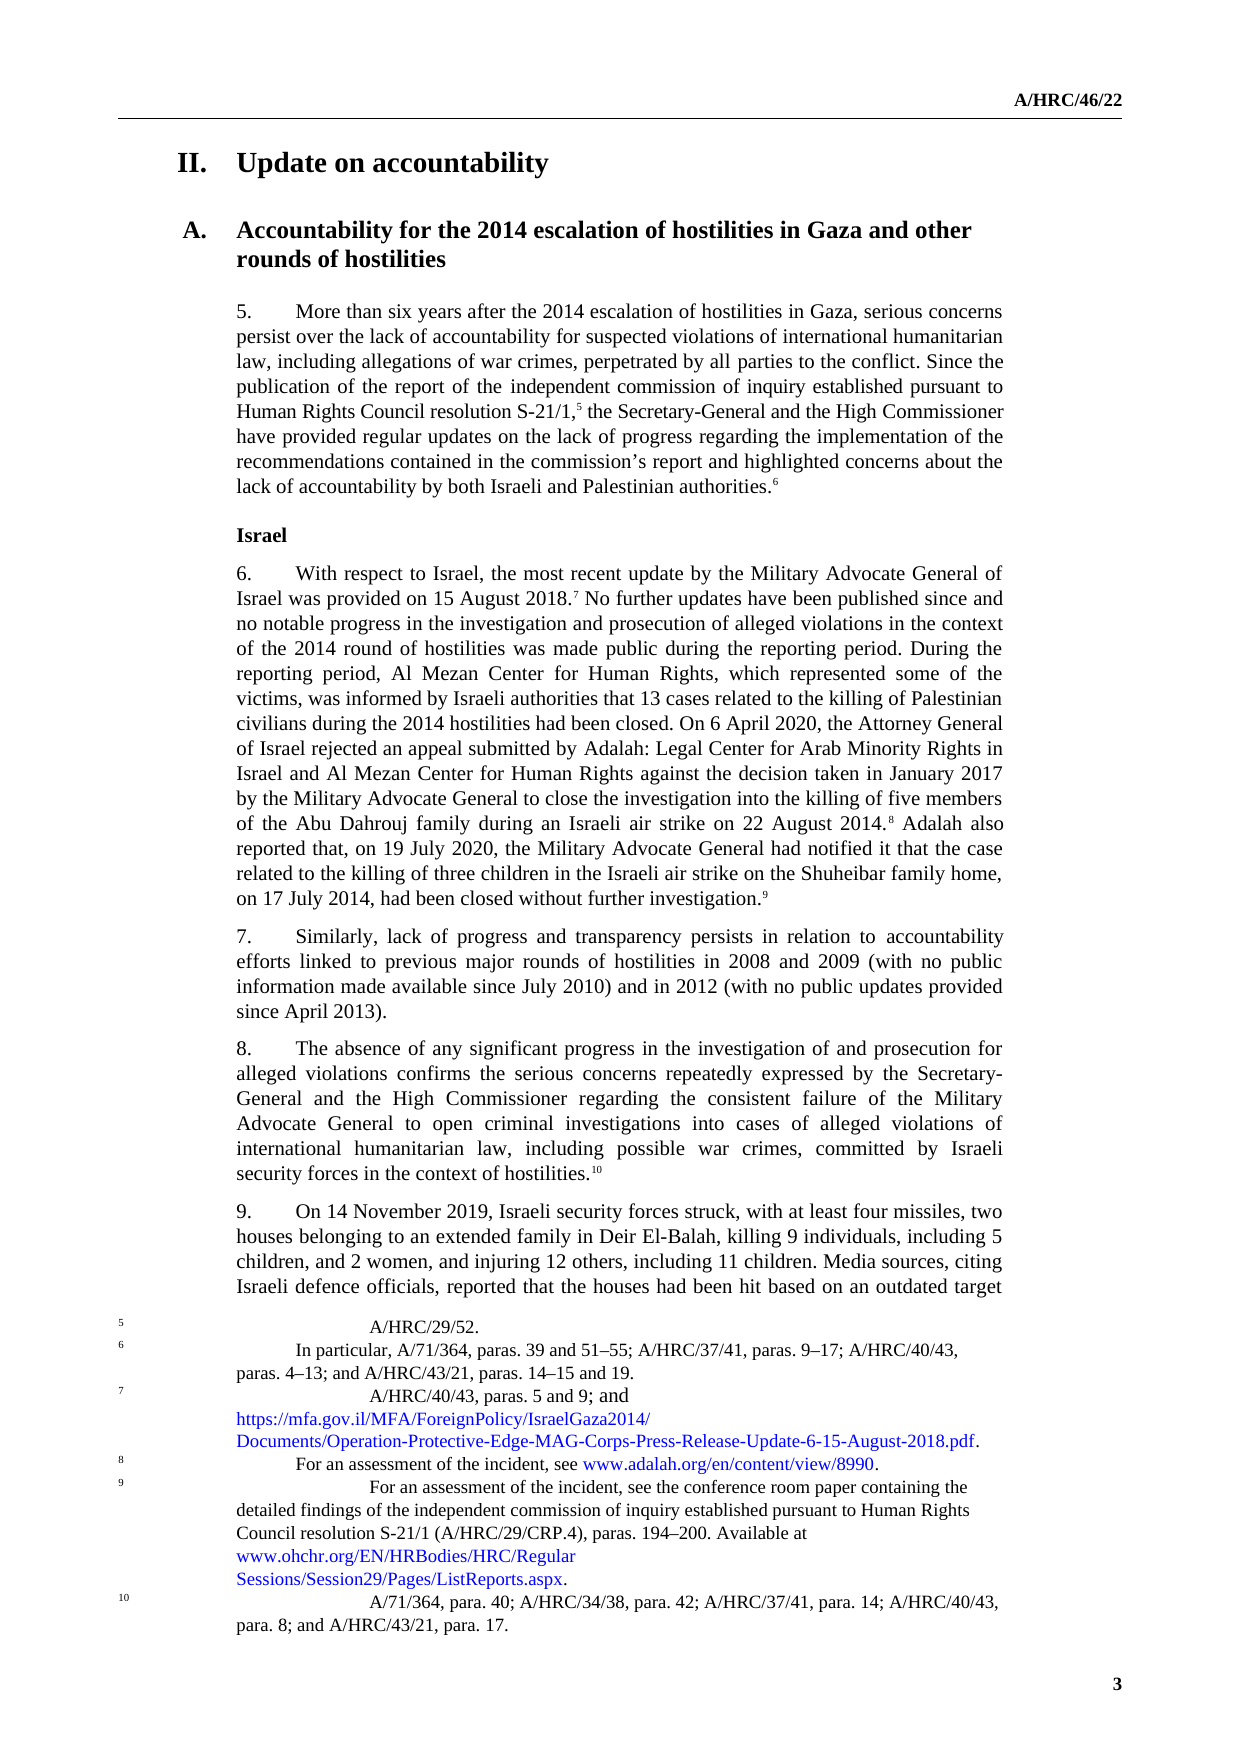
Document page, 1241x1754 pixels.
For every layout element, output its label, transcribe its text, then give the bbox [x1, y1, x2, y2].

text A. Accountability for the 2014 escalation of hostilities in Gaza and other rounds of hostilities [118, 216, 1004, 273]
text 6. With respect to Israel, the most recent update by the Military Advocate General of Israel was provided on 15 August 2018. No further updates have been published since and no notable progress in the investigation and prosecution of alleged violations in the context of the 2014 round of hostilities was made public during the reporting period. During the reporting period, Al Mezan Center for Human Rights, which represented some of the victims, was informed by Israeli authorities that 13 cases related to the killing of Palestinian civilians during the 2014 hostilities had been closed. On 6 April 2020, the Attorney General of Israel rejected an appeal submitted by Adalah: Legal Center for Arab Minority Rights in Israel and Al Mezan Center for Human Rights against the decision taken in January 2017 by the Military Advocate General to close the investigation into the killing of five members of the Abu Dahrouj family during an Israeli air strike on 22 August 2014. Adalah also reported that, on 19 July 2020, the Military Advocate General had notified it that the case related to the killing of three children in the Israeli air strike on the Shuheibar family home, on 17 July 2014, had been closed without further investigation. [236, 560, 1004, 910]
text 5. More than six years after the 2014 escalation of hostilities in Gaza, serious concerns persist over the lack of accountability for suspected violations of international humanitarian law, including allegations of war crimes, perpetrated by all parties to the conflict. Since the publication of the report of the independent commission of inquiry established pursuant to Human Rights Council resolution S-21/1, the Secretary-General and the High Commissioner have provided regular updates on the lack of progress regarding the implementation of the recommendations contained in the commission’s report and highlighted concerns about the lack of accountability by both Israeli and Palestinian authorities. [236, 298, 1004, 498]
text Israel [118, 523, 1004, 548]
text II. Update on accountability [118, 148, 1004, 179]
text 7. Similarly, lack of progress and transparency persists in relation to accountability efforts linked to previous major rounds of hostilities in 2008 and 2009 (with no public information made available since July 2010) and in 2012 (with no public updates provided since April 2013). [236, 923, 1004, 1023]
text 8. The absence of any significant progress in the investigation of and prosecution for alleged violations confirms the serious concerns repeatedly expressed by the Secretary-General and the High Commissioner regarding the consistent failure of the Military Advocate General to open criminal investigations into cases of alleged violations of international humanitarian law, including possible war crimes, committed by Israeli security forces in the context of hostilities. [236, 1035, 1004, 1185]
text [236, 1198, 1004, 1298]
